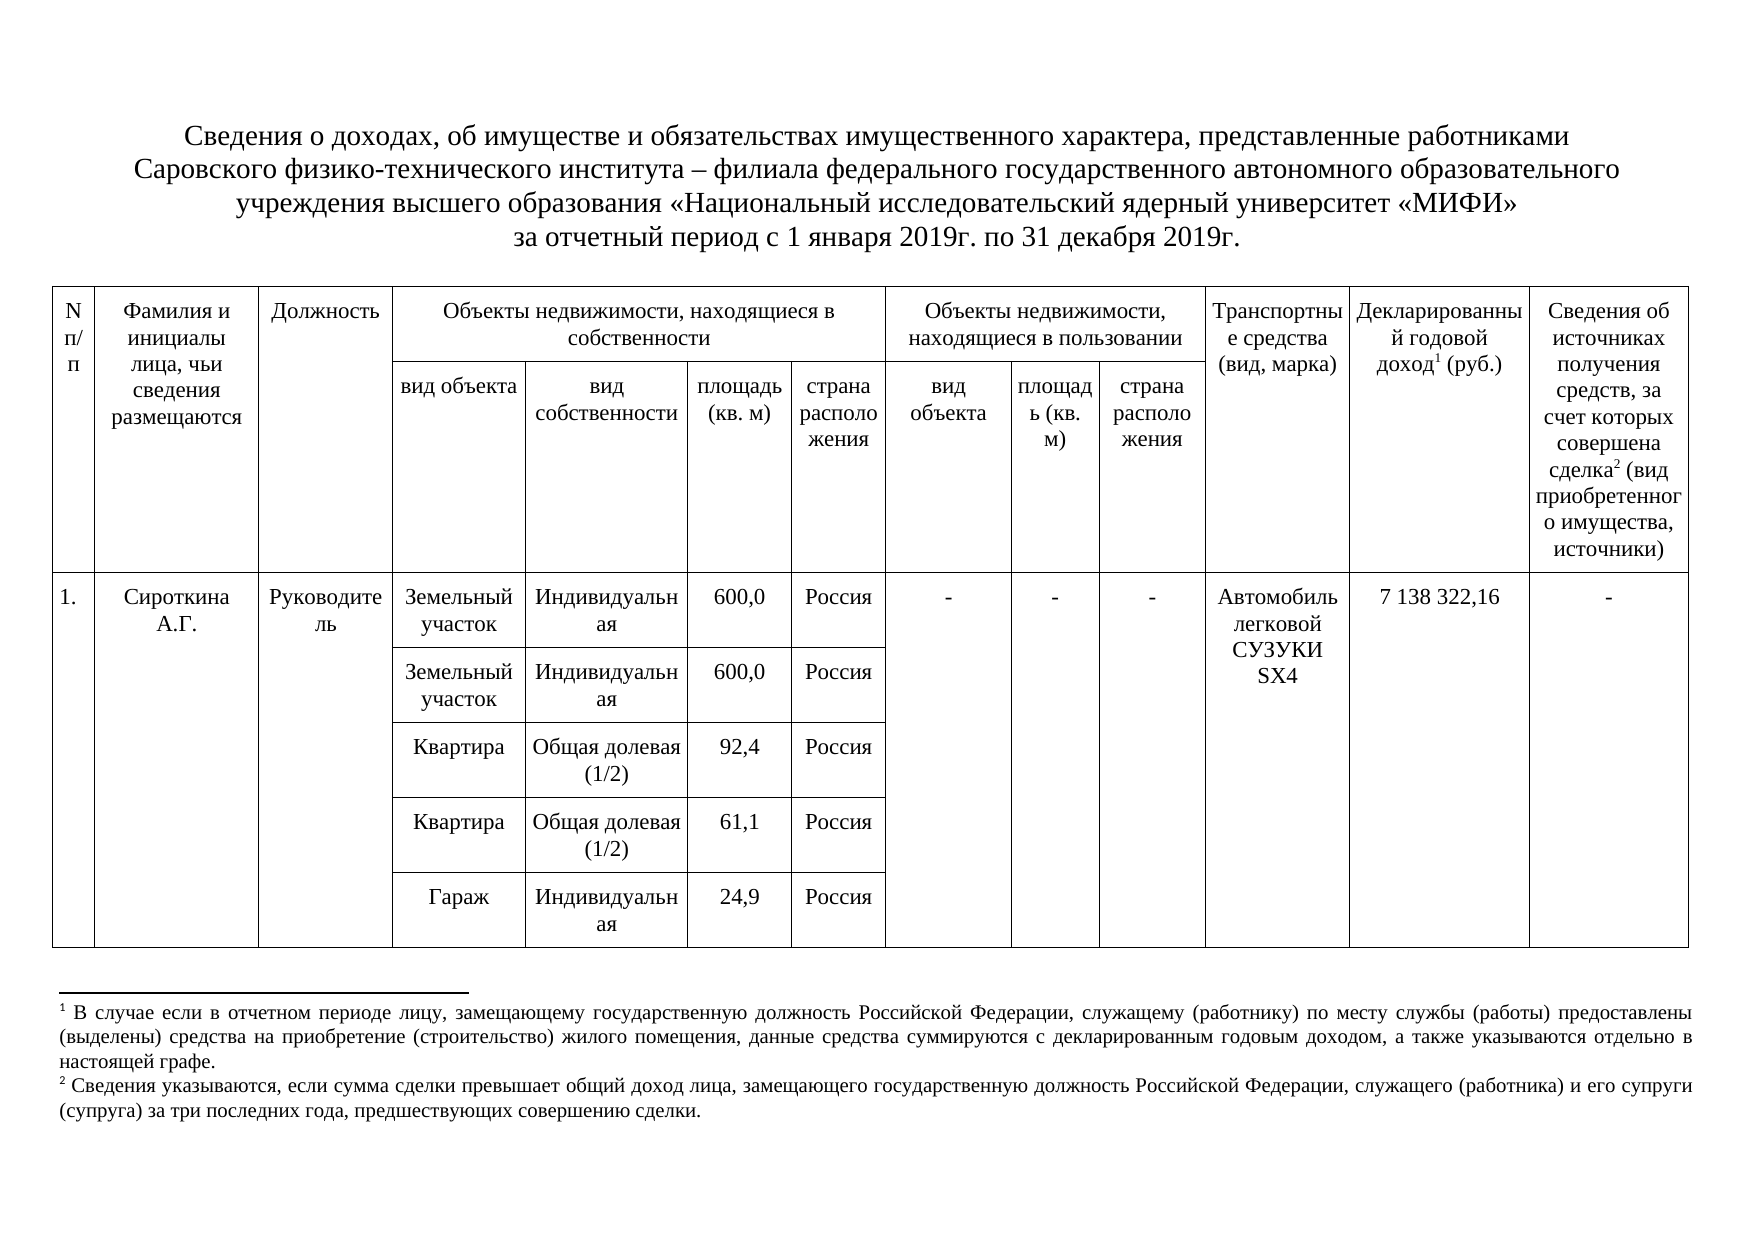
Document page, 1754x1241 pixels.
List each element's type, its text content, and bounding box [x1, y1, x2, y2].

table_cell вид объекта [393, 362, 525, 572]
table_cell 600,0 [688, 648, 791, 722]
table_cell - [886, 573, 1011, 947]
table_cell 24,9 [688, 873, 791, 947]
table_header Объекты недвижимости, находящиеся в собственности [393, 287, 885, 361]
table_header N п/п [53, 287, 94, 572]
table_cell Руководитель [259, 573, 392, 947]
table_cell Земельный участок [393, 573, 525, 647]
table_cell площадь (кв. м) [688, 362, 791, 572]
table_cell Квартира [393, 723, 525, 797]
table_cell 600,0 [688, 573, 791, 647]
table_header Сведения об источниках получения средств, за счет которых совершена сделка (вид приобретенного имущества, источники) [1530, 287, 1688, 572]
table_cell Россия [792, 648, 885, 722]
table_cell вид объекта [886, 362, 1011, 572]
text Саровского физико-технического института – филиала федерального государственного автономного образовательного учреждения высшего образования «Национальный исследовательский ядерный университет «МИФИ» [59, 152, 1695, 219]
table_cell площадь (кв. м) [1012, 362, 1099, 572]
text за отчетный период с 1 января 2019г. по 31 декабря 2019г. [59, 219, 1695, 252]
table_cell вид собственности [526, 362, 687, 572]
table_cell 61,1 [688, 798, 791, 872]
table_cell страна расположения [1100, 362, 1205, 572]
table_cell Гараж [393, 873, 525, 947]
table_cell - [1012, 573, 1099, 947]
table_cell Россия [792, 573, 885, 647]
table_header Транспортные средства (вид, марка) [1206, 287, 1349, 572]
table_header Фамилия и инициалы лица, чьи сведения размещаются [95, 287, 258, 572]
table_cell Индивидуальная [526, 573, 687, 647]
table_cell - [1100, 573, 1205, 947]
table_cell Россия [792, 723, 885, 797]
table_cell Земельный участок [393, 648, 525, 722]
table_cell Автомобиль легковой СУЗУКИ SX4 [1206, 573, 1349, 947]
table_cell страна расположения [792, 362, 885, 572]
table_cell Сироткина А.Г. [95, 573, 258, 947]
table_cell Общая долевая (1/2) [526, 798, 687, 872]
table_cell Квартира [393, 798, 525, 872]
table_cell Индивидуальная [526, 873, 687, 947]
text Сведения о доходах, об имуществе и обязательствах имущественного характера, представленные работниками [59, 118, 1695, 152]
table_cell Россия [792, 873, 885, 947]
table_cell Индивидуальная [526, 648, 687, 722]
table_cell Россия [792, 798, 885, 872]
table_header Декларированный годовой доход (руб.) [1350, 287, 1529, 572]
table_cell 1. [53, 573, 94, 947]
table_cell 7 138 322,16 [1350, 573, 1529, 947]
table_cell - [1530, 573, 1688, 947]
table_cell Общая долевая (1/2) [526, 723, 687, 797]
table_cell 92,4 [688, 723, 791, 797]
table_header Должность [259, 287, 392, 572]
table_header Объекты недвижимости, находящиеся в пользовании [886, 287, 1205, 361]
